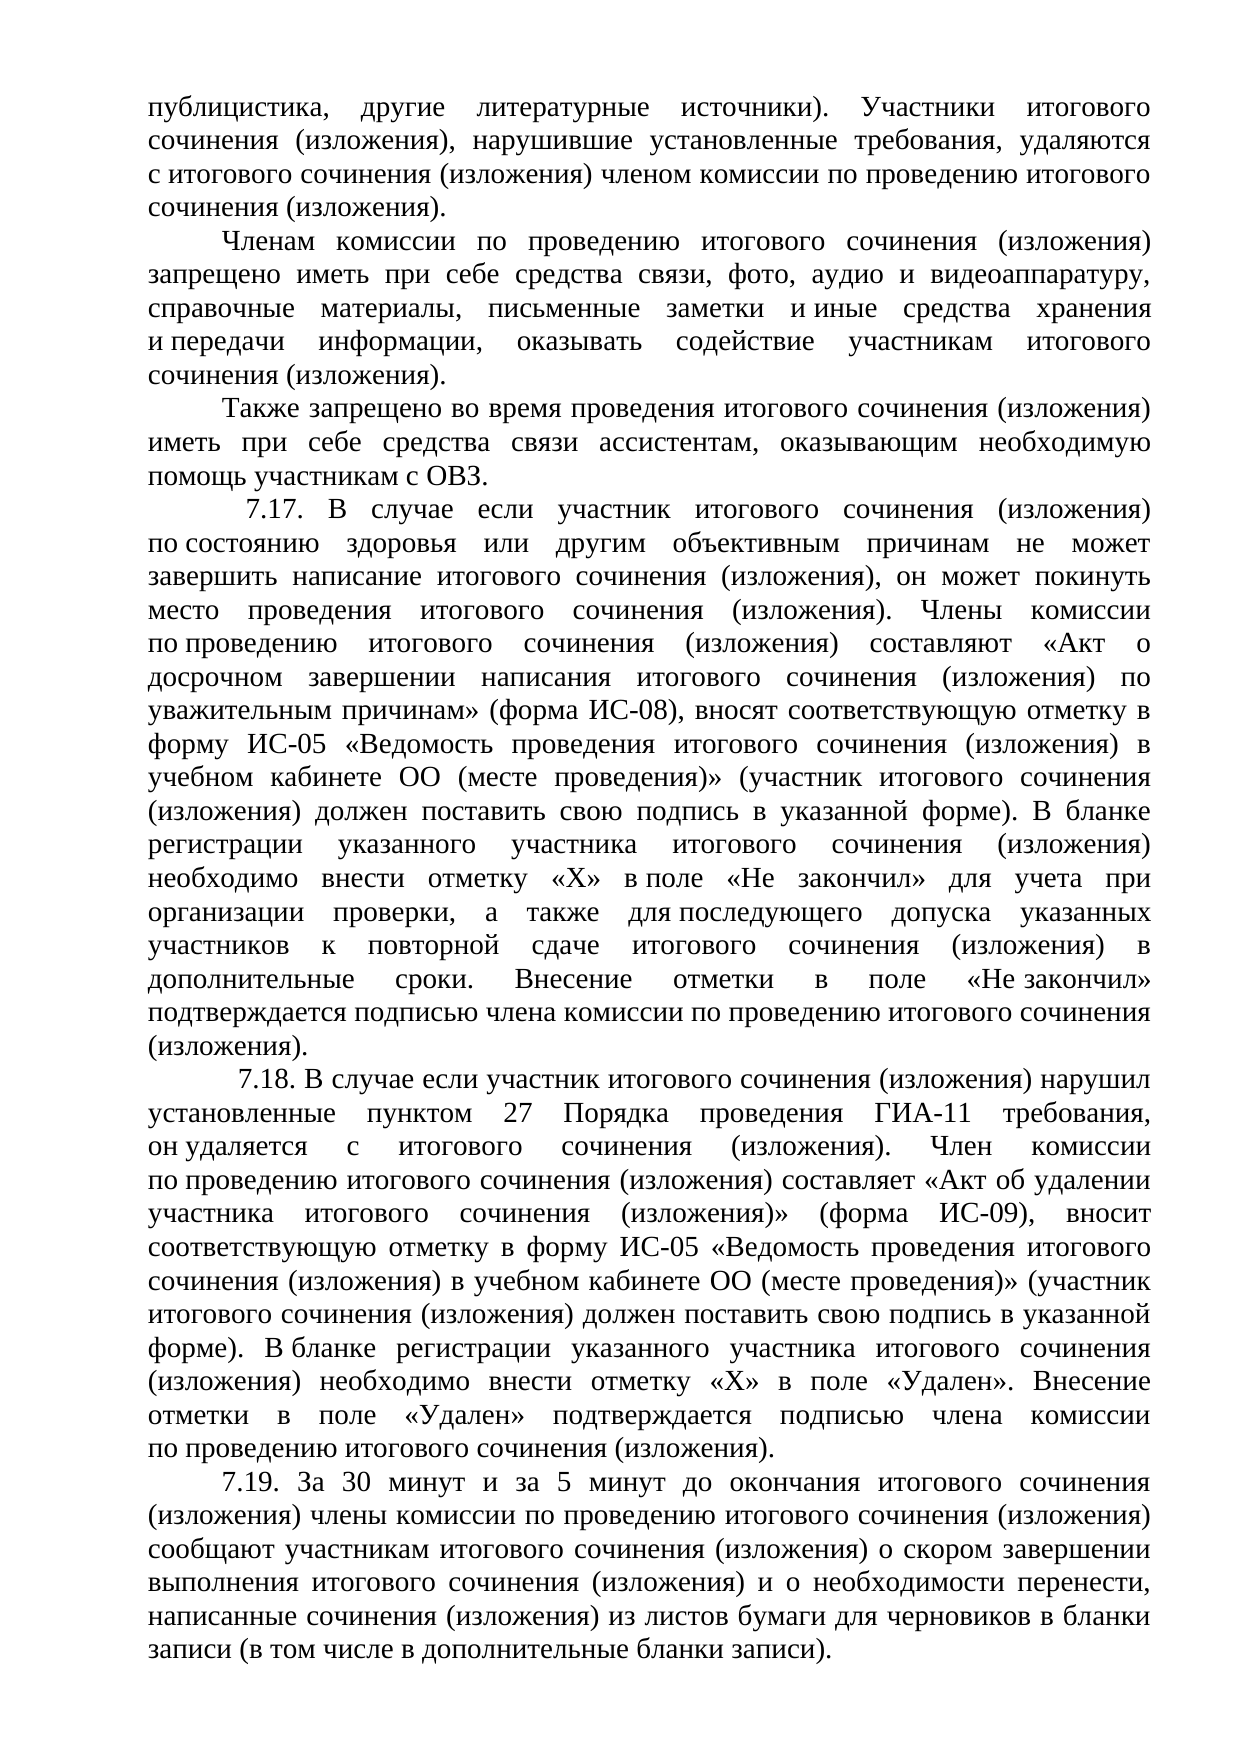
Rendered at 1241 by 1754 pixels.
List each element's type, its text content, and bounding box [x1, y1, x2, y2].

text Также запрещено во время проведения итогового сочинения (изложения) иметь при себе средства связи ассистентам, оказывающим необходимую помощь участникам с ОВЗ. [148, 391, 1152, 491]
text 7.19. За 30 минут и за 5 минут до окончания итогового сочинения (изложения) члены комиссии по проведению итогового сочинения (изложения) сообщают участникам итогового сочинения (изложения) о скором завершении выполнения итогового сочинения (изложения) и о необходимости перенести, написанные сочинения (изложения) из листов бумаги для черновиков в бланки записи (в том числе в дополнительные бланки записи). [148, 1464, 1152, 1665]
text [148, 89, 1152, 223]
text 7.18. В случае если участник итогового сочинения (изложения) нарушил установленные пунктом 27 Порядка проведения ГИА-11 требования, он удаляется с итогового сочинения (изложения). Член комиссии по проведению итогового сочинения (изложения) составляет «Акт об удалении участника итогового сочинения (изложения)» (форма ИС-09), вносит соответствующую отметку в форму ИС-05 «Ведомость проведения итогового сочинения (изложения) в учебном кабинете ОО (месте проведения)» (участник итогового сочинения (изложения) должен поставить свою подпись в указанной форме). В бланке регистрации указанного участника итогового сочинения (изложения) необходимо внести отметку «Х» в поле «Удален». Внесение отметки в поле «Удален» подтверждается подписью члена комиссии по проведению итогового сочинения (изложения). [148, 1061, 1152, 1464]
text 7.17. В случае если участник итогового сочинения (изложения) по состоянию здоровья или другим объективным причинам не может завершить написание итогового сочинения (изложения), он может покинуть место проведения итогового сочинения (изложения). Члены комиссии по проведению итогового сочинения (изложения) составляют «Акт о досрочном завершении написания итогового сочинения (изложения) по уважительным причинам» (форма ИС-08), вносят соответствующую отметку в форму ИС-05 «Ведомость проведения итогового сочинения (изложения) в учебном кабинете ОО (месте проведения)» (участник итогового сочинения (изложения) должен поставить свою подпись в указанной форме). В бланке регистрации указанного участника итогового сочинения (изложения) необходимо внести отметку «Х» в поле «Не закончил» для учета при организации проверки, а также для последующего допуска указанных участников к повторной сдаче итогового сочинения (изложения) в дополнительные сроки. Внесение отметки в поле «Не закончил» подтверждается подписью члена комиссии по проведению итогового сочинения (изложения). [148, 491, 1152, 1061]
text Членам комиссии по проведению итогового сочинения (изложения) запрещено иметь при себе средства связи, фото, аудио и видеоаппаратуру, справочные материалы, письменные заметки и иные средства хранения и передачи информации, оказывать содействие участникам итогового сочинения (изложения). [148, 223, 1152, 391]
